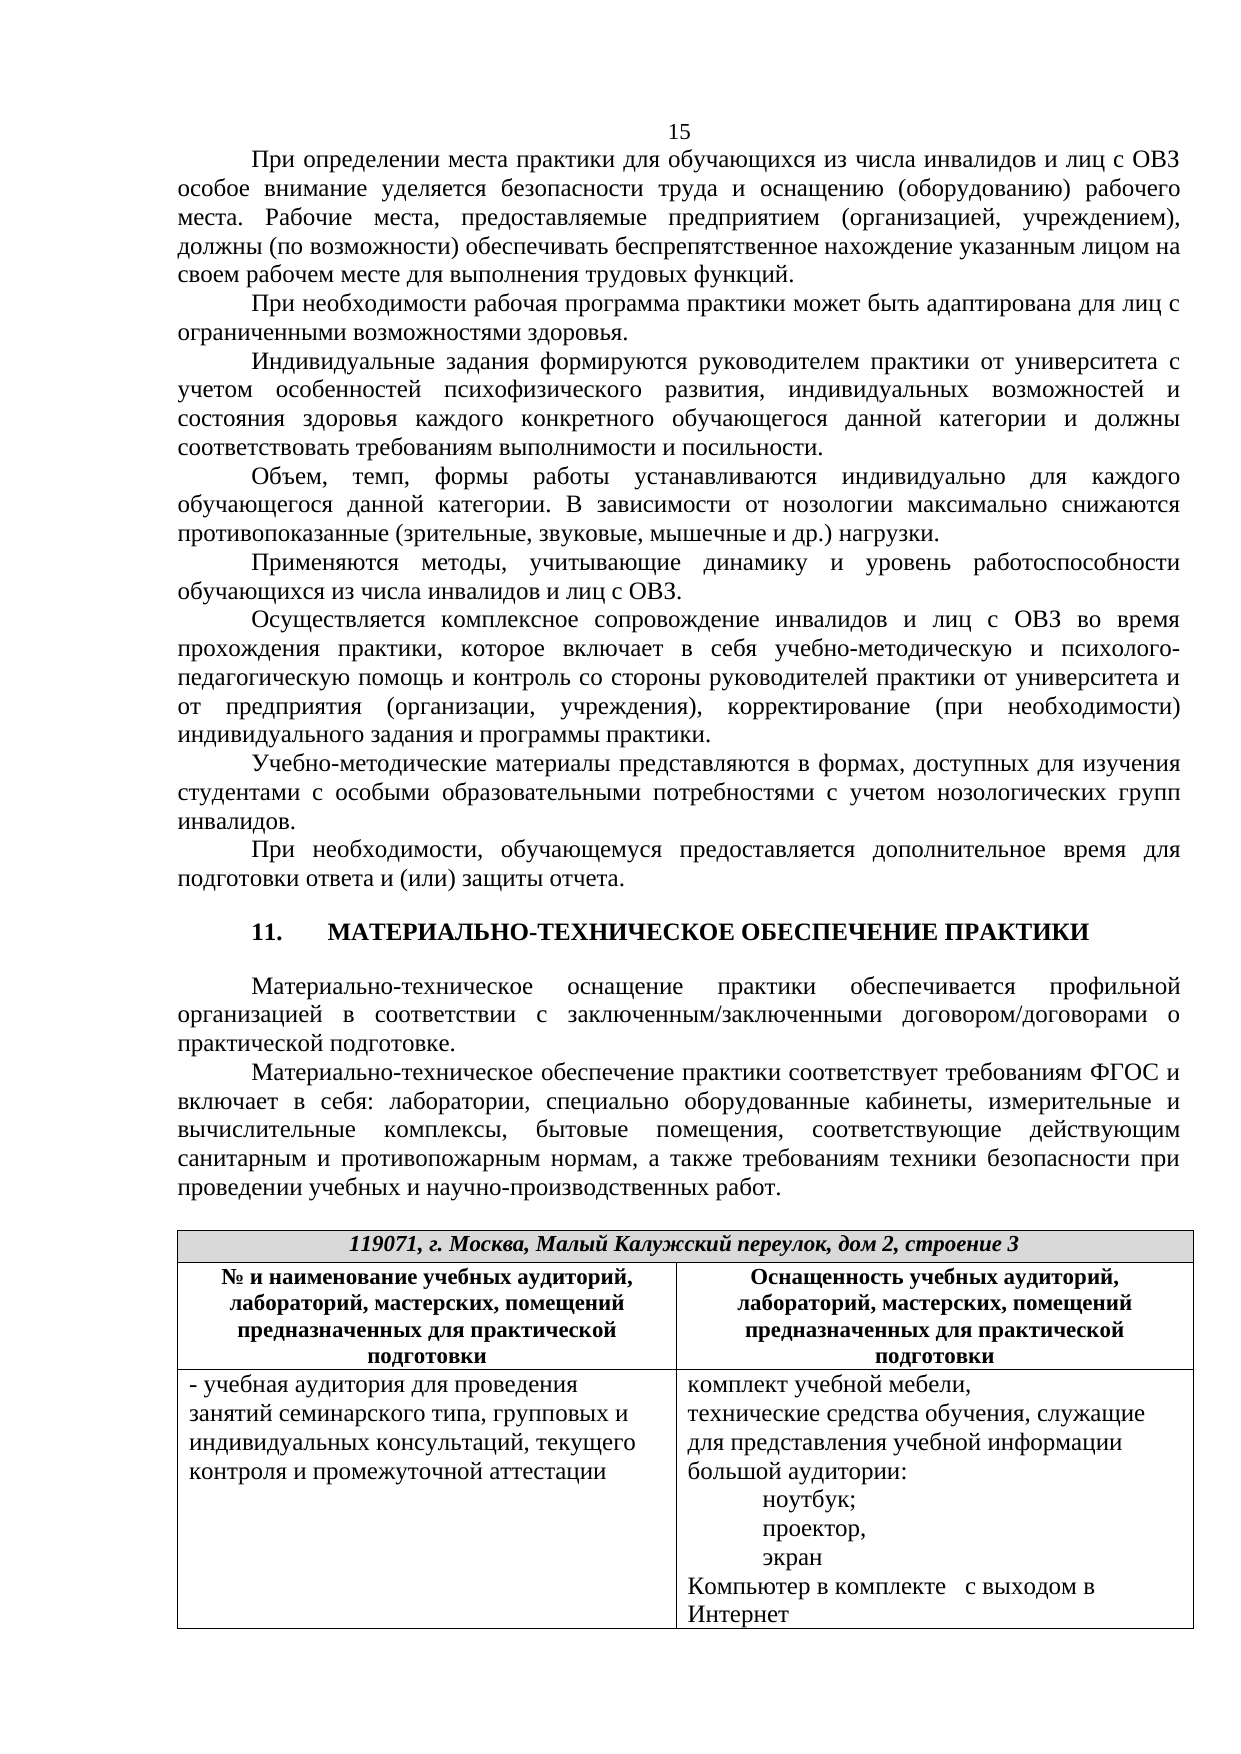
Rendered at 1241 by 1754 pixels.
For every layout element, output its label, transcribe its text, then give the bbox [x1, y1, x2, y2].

list Материально-техническое обеспечение практики соответствует требованиям ФГОС и включает в себя: лаборатории, специально оборудованные кабинеты, измерительные и вычислительные комплексы, бытовые помещения, соответствующие действующим санитарным и противопожарным нормам, а также требованиям техники безопасности при проведении учебных и научно-производственных работ. [177, 1057, 1181, 1201]
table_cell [178, 1370, 676, 1628]
list Осуществляется комплексное сопровождение инвалидов и лиц с ОВЗ во время прохождения практики, которое включает в себя учебно-методическую и психолого-педагогическую помощь и контроль со стороны руководителей практики от университета и от предприятия (организации, учреждения), корректирование (при необходимости) индивидуального задания и программы практики. [177, 604, 1181, 748]
list МАТЕРИАЛЬНО-ТЕХНИЧЕСКОЕ ОБЕСПЕЧЕНИЕ ПРАКТИКИ [251, 917, 1181, 946]
list При необходимости рабочая программа практики может быть адаптирована для лиц с ограниченными возможностями здоровья. [177, 288, 1181, 346]
list При необходимости, обучающемуся предоставляется дополнительное время для подготовки ответа и (или) защиты отчета. [177, 834, 1181, 892]
list Учебно-методические материалы представляются в формах, доступных для изучения студентами с особыми образовательными потребностями с учетом нозологических групп инвалидов. [177, 748, 1181, 834]
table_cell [677, 1370, 1193, 1628]
list Объем, темп, формы работы устанавливаются индивидуально для каждого обучающегося данной категории. В зависимости от нозологии максимально снижаются противопоказанные (зрительные, звуковые, мышечные и др.) нагрузки. [177, 461, 1181, 547]
list При определении места практики для обучающихся из числа инвалидов и лиц с ОВЗ особое внимание уделяется безопасности труда и оснащению (оборудованию) рабочего места. Рабочие места, предоставляемые предприятием (организацией, учреждением), должны (по возможности) обеспечивать беспрепятственное нахождение указанным лицом на своем рабочем месте для выполнения трудовых функций. [177, 144, 1181, 288]
table_cell № и наименование учебных аудиторий, лабораторий, мастерских, помещений предназначенных для практической подготовки [178, 1263, 676, 1368]
table_header 119071, г. Москва, Малый Калужский переулок, дом 2, строение 3 [178, 1231, 1193, 1262]
list Индивидуальные задания формируются руководителем практики от университета с учетом особенностей психофизического развития, индивидуальных возможностей и состояния здоровья каждого конкретного обучающегося данной категории и должны соответствовать требованиям выполнимости и посильности. [177, 346, 1181, 461]
list Применяются методы, учитывающие динамику и уровень работоспособности обучающихся из числа инвалидов и лиц с ОВЗ. [177, 547, 1181, 604]
list Материально-техническое оснащение практики обеспечивается профильной организацией в соответствии с заключенным/заключенными договором/договорами о практической подготовке. [177, 971, 1181, 1057]
table_cell Оснащенность учебных аудиторий, лабораторий, мастерских, помещений предназначенных для практической подготовки [677, 1263, 1193, 1368]
